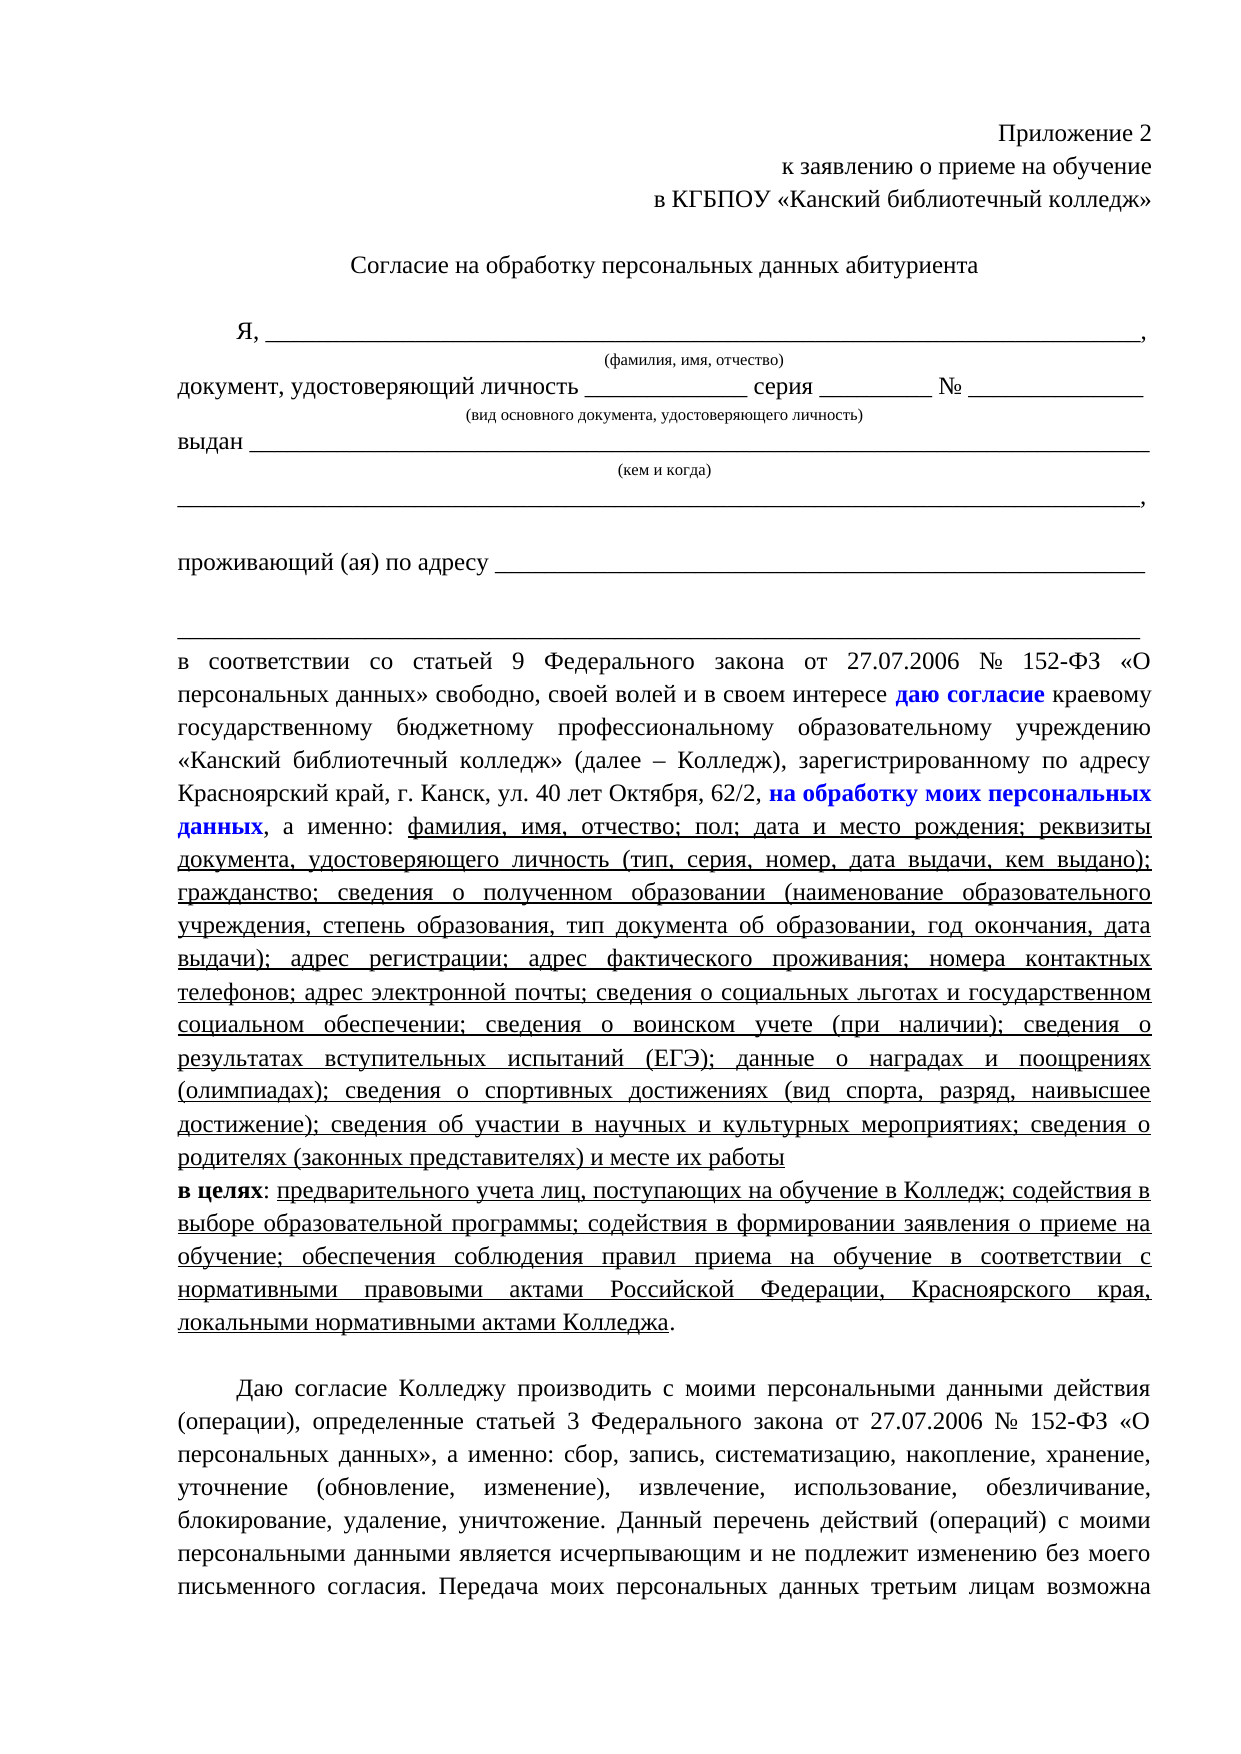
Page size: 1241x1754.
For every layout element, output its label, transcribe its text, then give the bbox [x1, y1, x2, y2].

text в КГБПОУ «Канский библиотечный колледж» [177, 184, 1152, 213]
text (фамилия, имя, отчество) [177, 349, 1152, 368]
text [177, 1373, 1152, 1600]
text (кем и когда) [177, 459, 1152, 478]
text _____________________________________________________________________________, [177, 481, 1152, 510]
text выдан ________________________________________________________________________ [177, 426, 1152, 455]
text в целях: предварительного учета лиц, поступающих на обучение в Колледж; содействия в выборе образовательной программы; содействия в формировании заявления о приеме на обучение; обеспечения соблюдения правил приема на обучение в соответствии с нормативными правовыми актами Российской Федерации, Красноярского края, локальными нормативными актами Колледжа. [177, 1234, 1152, 1266]
text проживающий (ая) по адресу ____________________________________________________ [177, 547, 1152, 576]
text Согласие на обработку персональных данных абитуриента [177, 250, 1152, 279]
text в соответствии со статьей 9 Федерального закона от 27.07.2006 № 152-ФЗ «О персональных данных» свободно, своей волей и в своем интересе даю согласие краевому государственному бюджетному профессиональному образовательному учреждению «Канский библиотечный колледж» (далее – Колледж), зарегистрированному по адресу Красноярский край, г. Канск, ул. 40 лет Октября, 62/2, на обработку моих персональных данных, а именно: фамилия, имя, отчество; пол; дата и место рождения; реквизиты документа, удостоверяющего личность (тип, серия, номер, дата выдачи, кем выдано); гражданство; сведения о полученном образовании (наименование образовательного учреждения, степень образования, тип документа об образовании, год окончания, дата выдачи); адрес регистрации; адрес фактического проживания; номера контактных телефонов; адрес электронной почты; сведения о социальных льготах и государственном социальном обеспечении; сведения о воинском учете (при наличии); сведения о результатах вступительных испытаний (ЕГЭ); данные о наградах и поощрениях (олимпиадах); сведения о спортивных достижениях (вид спорта, разряд, наивысшее достижение); сведения об участии в научных и культурных мероприятиях; сведения о родителях (законных представителях) и месте их работы [177, 646, 1152, 869]
text в целях: предварительного учета лиц, поступающих на обучение в Колледж; содействия в выборе образовательной программы; содействия в формировании заявления о приеме на обучение; обеспечения соблюдения правил приема на обучение в соответствии с нормативными правовыми актами Российской Федерации, Красноярского края, локальными нормативными актами Колледжа. [177, 1175, 1152, 1233]
text (вид основного документа, удостоверяющего личность) [177, 404, 1152, 423]
text Я, ______________________________________________________________________, [177, 316, 1152, 345]
text Приложение 2 [177, 118, 1152, 147]
text в целях: предварительного учета лиц, поступающих на обучение в Колледж; содействия в выборе образовательной программы; содействия в формировании заявления о приеме на обучение; обеспечения соблюдения правил приема на обучение в соответствии с нормативными правовыми актами Российской Федерации, Красноярского края, локальными нормативными актами Колледжа. [177, 1300, 1152, 1336]
text к заявлению о приеме на обучение [177, 151, 1152, 180]
text документ, удостоверяющий личность _____________ серия _________ № ______________ [177, 371, 1152, 400]
text в соответствии со статьей 9 Федерального закона от 27.07.2006 № 152-ФЗ «О персональных данных» свободно, своей волей и в своем интересе даю согласие краевому государственному бюджетному профессиональному образовательному учреждению «Канский библиотечный колледж» (далее – Колледж), зарегистрированному по адресу Красноярский край, г. Канск, ул. 40 лет Октября, 62/2, на обработку моих персональных данных, а именно: фамилия, имя, отчество; пол; дата и место рождения; реквизиты документа, удостоверяющего личность (тип, серия, номер, дата выдачи, кем выдано); гражданство; сведения о полученном образовании (наименование образовательного учреждения, степень образования, тип документа об образовании, год окончания, дата выдачи); адрес регистрации; адрес фактического проживания; номера контактных телефонов; адрес электронной почты; сведения о социальных льготах и государственном социальном обеспечении; сведения о воинском учете (при наличии); сведения о результатах вступительных испытаний (ЕГЭ); данные о наградах и поощрениях (олимпиадах); сведения о спортивных достижениях (вид спорта, разряд, наивысшее достижение); сведения об участии в научных и культурных мероприятиях; сведения о родителях (законных представителях) и месте их работы [177, 1035, 1152, 1170]
text _____________________________________________________________________________ [177, 613, 1152, 642]
text в целях: предварительного учета лиц, поступающих на обучение в Колледж; содействия в выборе образовательной программы; содействия в формировании заявления о приеме на обучение; обеспечения соблюдения правил приема на обучение в соответствии с нормативными правовыми актами Российской Федерации, Красноярского края, локальными нормативными актами Колледжа. [177, 1267, 1152, 1299]
